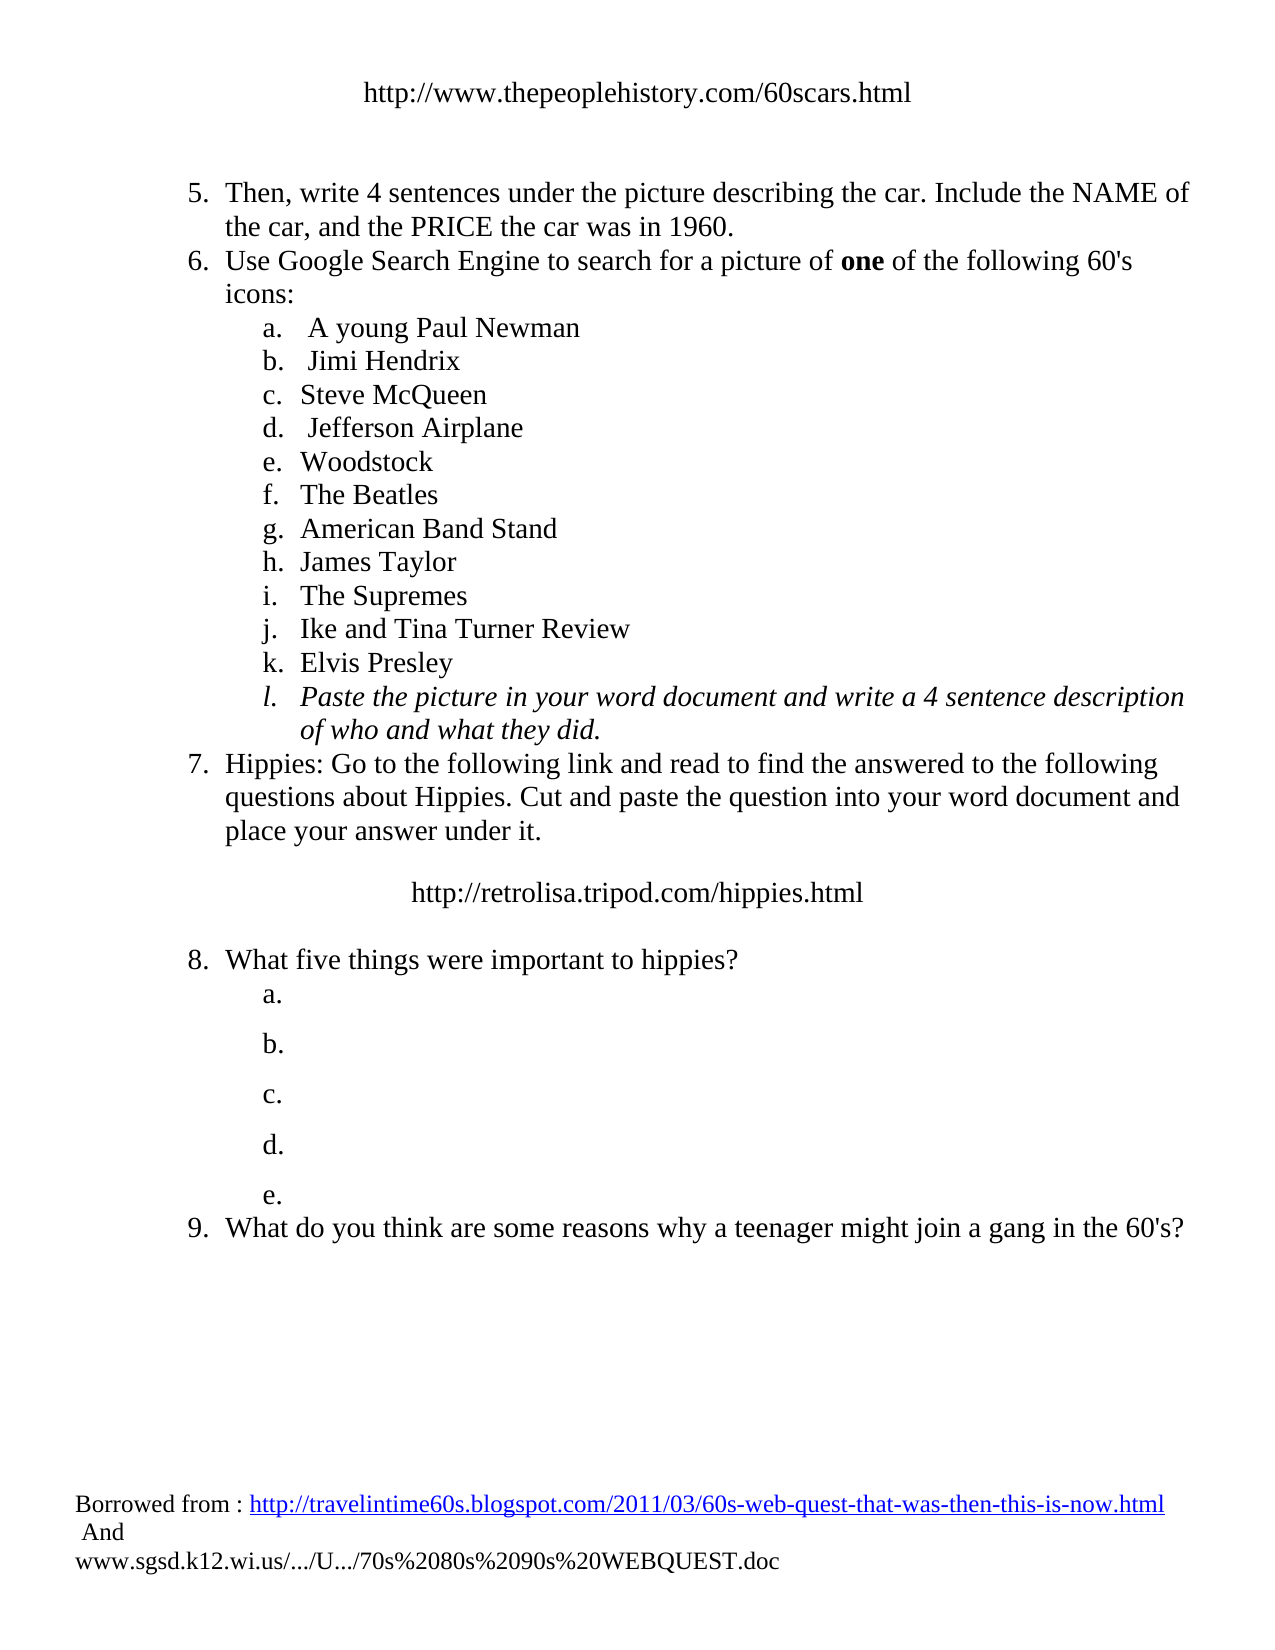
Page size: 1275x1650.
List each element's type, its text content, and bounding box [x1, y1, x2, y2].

list Then, write 4 sentences under the picture describing the car. Include the NAME of the car, and the PRICE the car was in 1960. [187, 176, 1200, 243]
list James Taylor [262, 544, 1200, 578]
list Steve McQueen [262, 377, 1200, 410]
list Paste the picture in your word document and write a 4 sentence description of who and what they did. [262, 679, 1200, 746]
list Jefferson Airplane [262, 410, 1200, 444]
list Elvis Presley [262, 645, 1200, 679]
list Hippies: Go to the following link and read to find the answered to the following questions about Hippies. Cut and paste the question into your word document and place your answer under it. [187, 746, 1200, 846]
list Woodstock [262, 444, 1200, 477]
list What do you think are some reasons why a teenager might join a gang in the 60's? [187, 1211, 1200, 1244]
list A young Paul Newman [262, 310, 1200, 343]
list Jimi Hendrix [262, 343, 1200, 377]
list The Supremes [262, 578, 1200, 612]
list The Beatles [262, 477, 1200, 511]
list American Band Stand [262, 511, 1200, 544]
text http://retrolisa.tripod.com/hippies.html [75, 875, 1200, 909]
list What five things were important to hippies? [187, 942, 1200, 976]
text http://www.thepeoplehistory.com/60scars.html [75, 75, 1200, 108]
list Use Google Search Engine to search for a picture of one of the following 60's icons: [187, 243, 1200, 310]
list Ike and Tina Turner Review [262, 612, 1200, 645]
